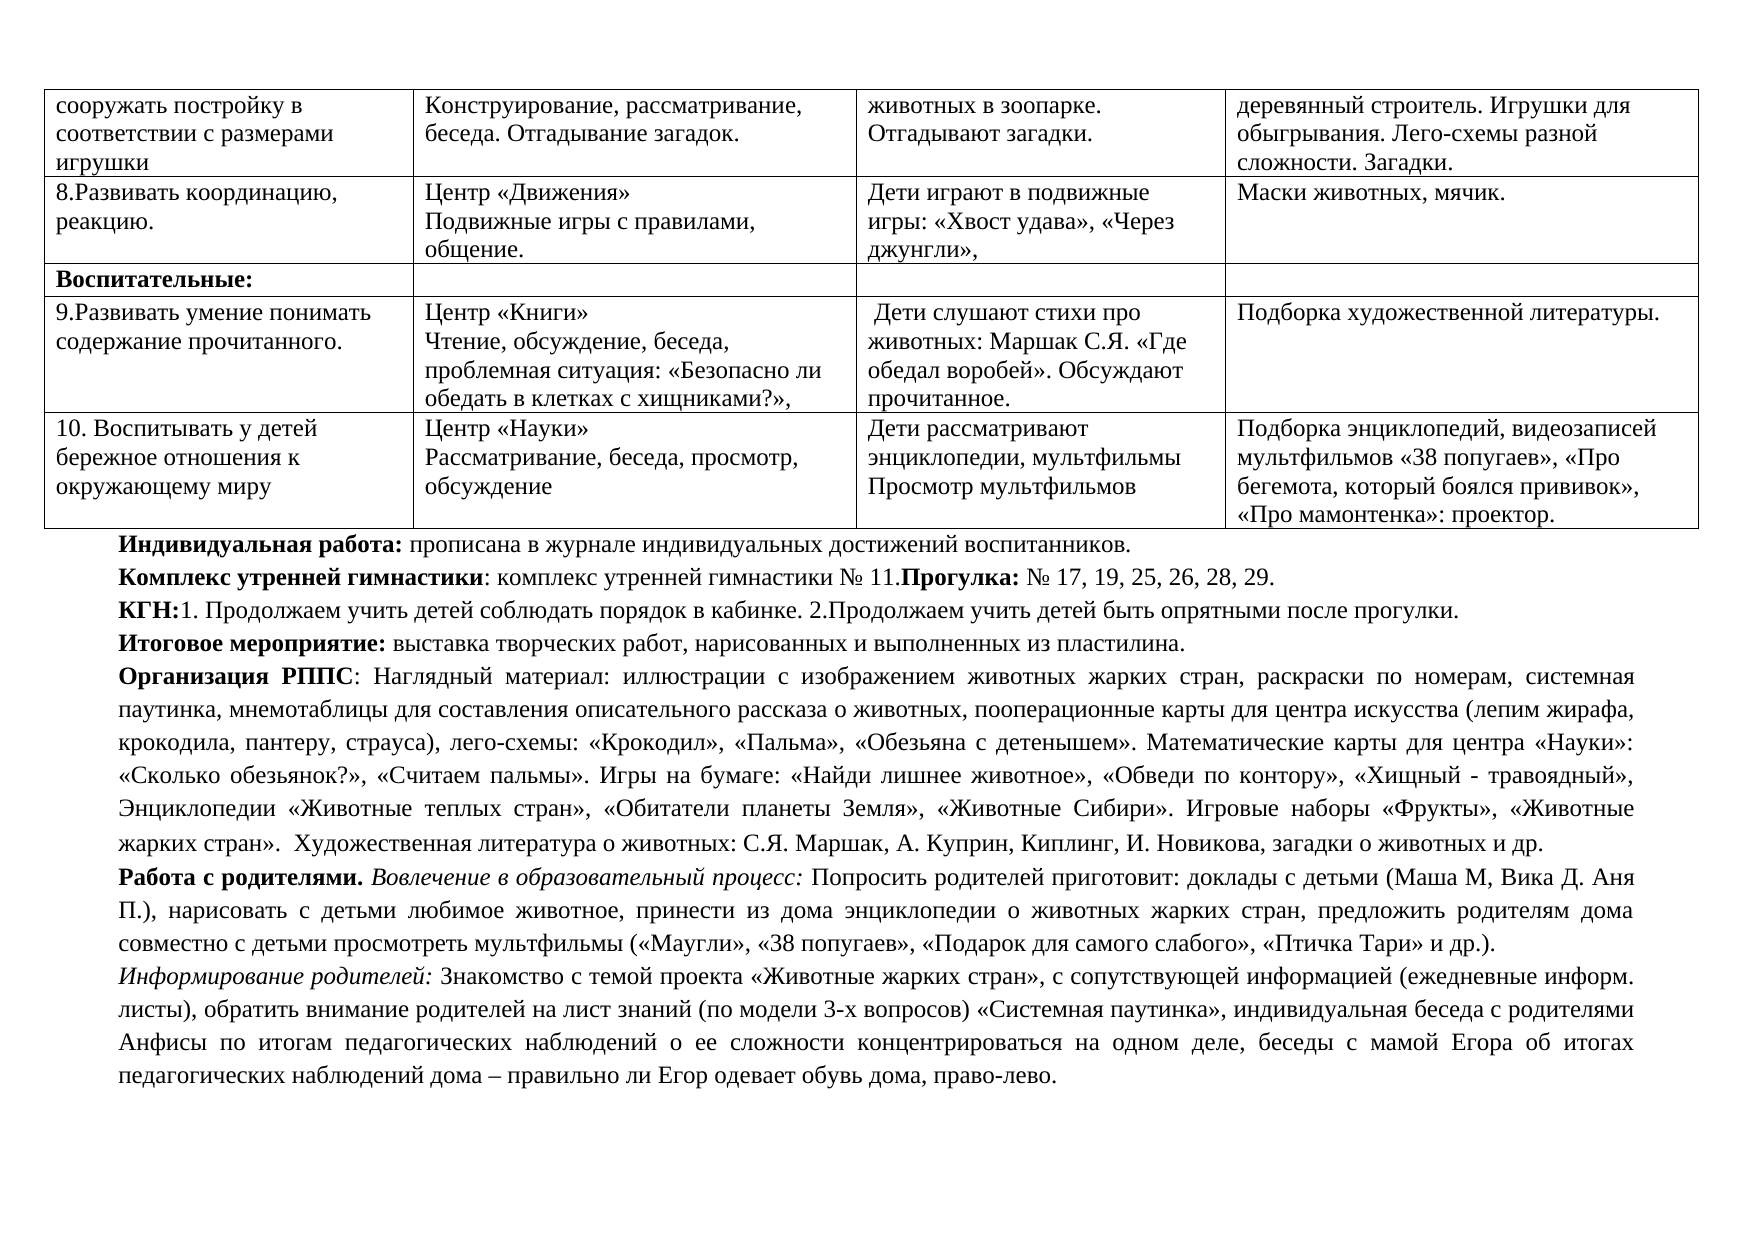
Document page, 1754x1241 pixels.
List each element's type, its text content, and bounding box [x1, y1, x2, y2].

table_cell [1226, 90, 1698, 176]
table_cell 10. Воспитывать у детей бережное отношения к окружающему миру [45, 413, 413, 528]
table_cell Центр «Книги» Чтение, обсуждение, беседа, проблемная ситуация: «Безопасно ли обедать в клетках с хищниками?», [414, 297, 856, 412]
text Итоговое мероприятие: выставка творческих работ, нарисованных и выполненных из пластилина. [118, 628, 1636, 657]
text Комплекс утренней гимнастики: комплекс утренней гимнастики № 11.Прогулка: № 17, 19, 25, 26, 28, 29. [118, 562, 1636, 591]
table_cell Центр «Науки» Рассматривание, беседа, просмотр, обсуждение [414, 413, 856, 528]
table_cell Дети играют в подвижные игры: «Хвост удава», «Через джунгли», [857, 177, 1225, 263]
text Информирование родителей: Знакомство с темой проекта «Животные жарких стран», с сопутствующей информацией (ежедневные информ. листы), обратить внимание родителей на лист знаний (по модели 3-х вопросов) «Системная паутинка», индивидуальная беседа с родителями Анфисы по итогам педагогических наблюдений о ее сложности концентрироваться на одном деле, беседы с мамой Егора об итогах педагогических наблюдений дома – правильно ли Егор одевает обувь дома, право-лево. [118, 961, 1636, 1089]
table_cell [1226, 264, 1698, 296]
table_cell [857, 264, 1225, 296]
text КГН:1. Продолжаем учить детей соблюдать порядок в кабинке. 2.Продолжаем учить детей быть опрятными после прогулки. [118, 595, 1636, 624]
table_cell Подборка энциклопедий, видеозаписей мультфильмов «38 попугаев», «Про бегемота, который боялся прививок», «Про мамонтенка»: проектор. [1226, 413, 1698, 528]
table_cell Воспитательные: [45, 264, 413, 296]
table_cell Маски животных, мячик. [1226, 177, 1698, 263]
text Организация РППС: Наглядный материал: иллюстрации с изображением животных жарких стран, раскраски по номерам, системная паутинка, мнемотаблицы для составления описательного рассказа о животных, пооперационные карты для центра искусства (лепим жирафа, крокодила, пантеру, страуса), лего-схемы: «Крокодил», «Пальма», «Обезьяна с детенышем». Математические карты для центра «Науки»: «Сколько обезьянок?», «Считаем пальмы». Игры на бумаге: «Найди лишнее животное», «Обведи по контору», «Хищный - травоядный», Энциклопедии «Животные теплых стран», «Обитатели планеты Земля», «Животные Сибири». Игровые наборы «Фрукты», «Животные жарких стран». Художественная литература о животных: С.Я. Маршак, А. Куприн, Киплинг, И. Новикова, загадки о животных и др. [118, 661, 1636, 857]
table_cell [414, 264, 856, 296]
table_cell Подборка художественной литературы. [1226, 297, 1698, 412]
text Индивидуальная работа: прописана в журнале индивидуальных достижений воспитанников. [118, 529, 1636, 558]
table_cell Дети рассматривают энциклопедии, мультфильмы Просмотр мультфильмов [857, 413, 1225, 528]
table_cell Дети слушают стихи про животных: Маршак С.Я. «Где обедал воробей». Обсуждают прочитанное. [857, 297, 1225, 412]
table_cell 9.Развивать умение понимать содержание прочитанного. [45, 297, 413, 412]
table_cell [857, 90, 1225, 176]
text Работа с родителями. Вовлечение в образовательный процесс: Попросить родителей приготовит: доклады с детьми (Маша М, Вика Д. Аня П.), нарисовать с детьми любимое животное, принести из дома энциклопедии о животных жарких стран, предложить родителям дома совместно с детьми просмотреть мультфильмы («Маугли», «38 попугаев», «Подарок для самого слабого», «Птичка Тари» и др.). [118, 862, 1636, 957]
table_cell Центр «Движения» Подвижные игры с правилами, общение. [414, 177, 856, 263]
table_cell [45, 90, 413, 176]
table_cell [414, 90, 856, 176]
table_cell 8.Развивать координацию, реакцию. [45, 177, 413, 263]
